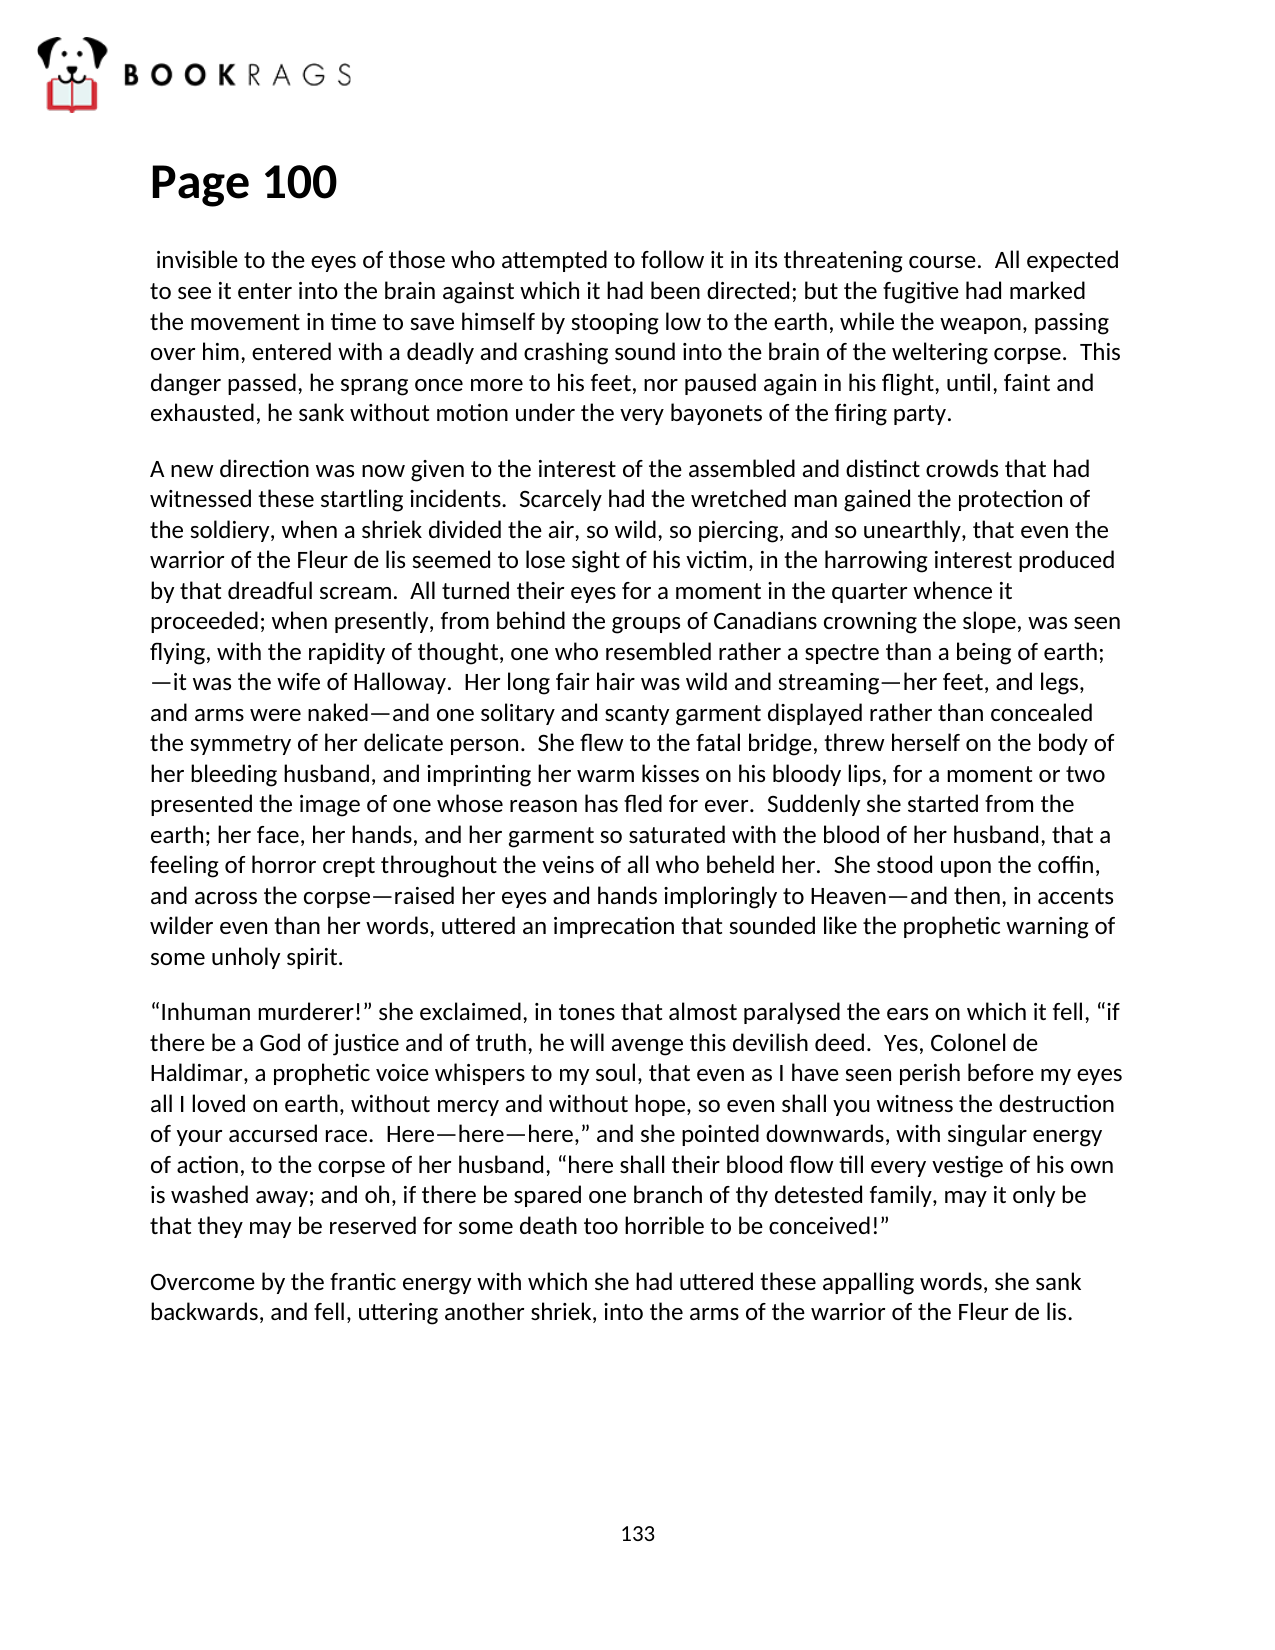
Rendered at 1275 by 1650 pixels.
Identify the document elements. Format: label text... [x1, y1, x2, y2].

text Overcome by the frantic energy with which she had uttered these appalling words, she sank backwards, and fell, uttering another shriek, into the arms of the warrior of the Fleur de lis. [150, 1266, 1125, 1327]
text invisible to the eyes of those who attempted to follow it in its threatening course. All expected to see it enter into the brain against which it had been directed; but the fugitive had marked the movement in time to save himself by stooping low to the earth, while the weapon, passing over him, entered with a deadly and crashing sound into the brain of the weltering corpse. This danger passed, he sprang once more to his feet, nor paused again in his flight, until, faint and exhausted, he sank without motion under the very bayonets of the firing party. [150, 244, 1125, 428]
text A new direction was now given to the interest of the assembled and distinct crowds that had witnessed these startling incidents. Scarcely had the wretched man gained the protection of the soldiery, when a shriek divided the air, so wild, so piercing, and so unearthly, that even the warrior of the Fleur de lis seemed to lose sight of his victim, in the harrowing interest produced by that dreadful scream. All turned their eyes for a moment in the quarter whence it proceeded; when presently, from behind the groups of Canadians crowning the slope, was seen flying, with the rapidity of thought, one who resembled rather a spectre than a being of earth;—­it was the wife of Halloway. Her long fair hair was wild and streaming—­her feet, and legs, and arms were naked—­and one solitary and scanty garment displayed rather than concealed the symmetry of her delicate person. She flew to the fatal bridge, threw herself on the body of her bleeding husband, and imprinting her warm kisses on his bloody lips, for a moment or two presented the image of one whose reason has fled for ever. Suddenly she started from the earth; her face, her hands, and her garment so saturated with the blood of her husband, that a feeling of horror crept throughout the veins of all who beheld her. She stood upon the coffin, and across the corpse—­raised her eyes and hands imploringly to Heaven—­and then, in accents wilder even than her words, uttered an imprecation that sounded like the prophetic warning of some unholy spirit. [150, 453, 1125, 972]
text “Inhuman murderer!” she exclaimed, in tones that almost paralysed the ears on which it fell, “if there be a God of justice and of truth, he will avenge this devilish deed. Yes, Colonel de Haldimar, a prophetic voice whispers to my soul, that even as I have seen perish before my eyes all I loved on earth, without mercy and without hope, so even shall you witness the destruction of your accursed race. Here—­here—­here,” and she pointed downwards, with singular energy of action, to the corpse of her husband, “here shall their blood flow till every vestige of his own is washed away; and oh, if there be spared one branch of thy detested family, may it only be that they may be reserved for some death too horrible to be conceived!” [150, 997, 1125, 1241]
text Page 100 [150, 150, 1125, 211]
picture [37, 37, 351, 113]
